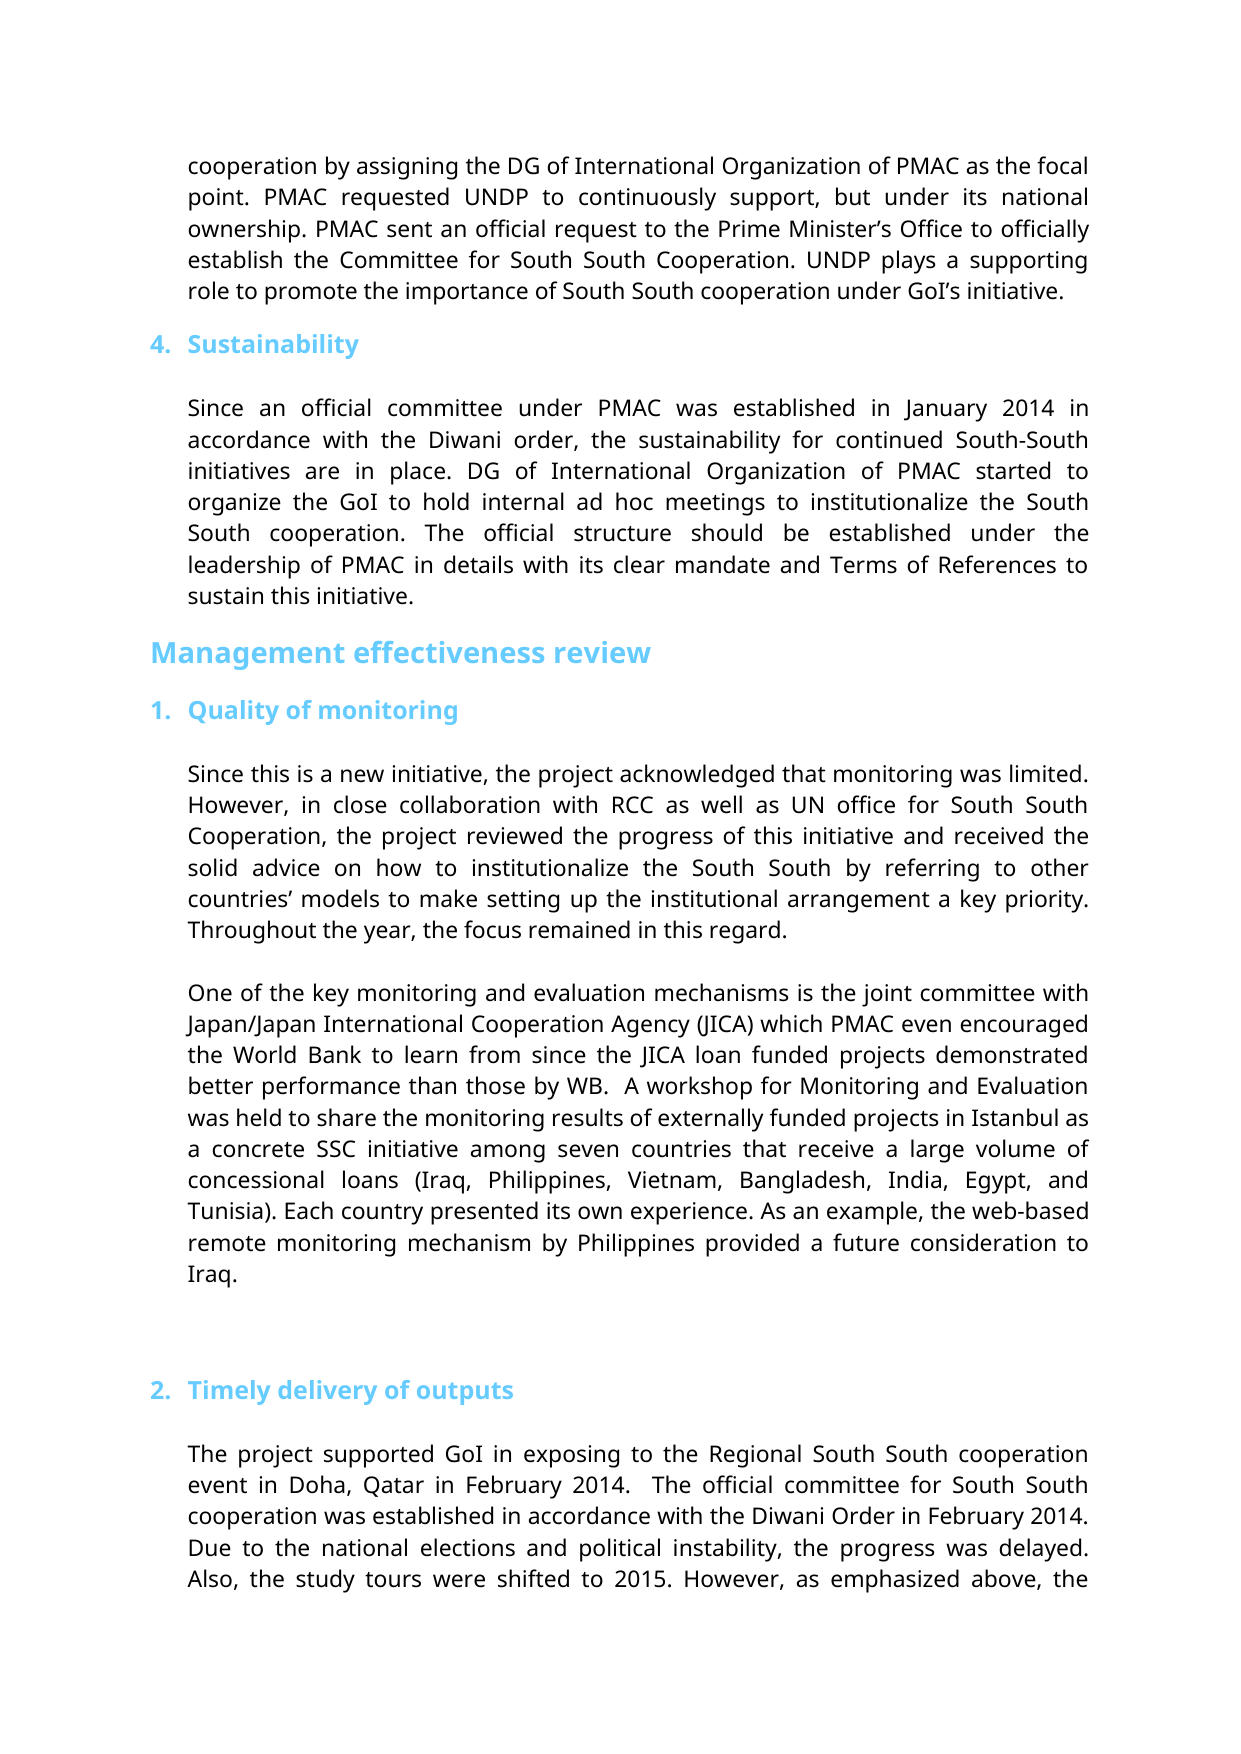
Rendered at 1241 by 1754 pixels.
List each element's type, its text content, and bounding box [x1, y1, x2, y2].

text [187, 150, 1090, 306]
text Since an official committee under PMAC was established in January 2014 in accordance with the Diwani order, the sustainability for continued South-South initiatives are in place. DG of International Organization of PMAC started to organize the GoI to hold internal ad hoc meetings to institutionalize the South South cooperation. The official structure should be established under the leadership of PMAC in details with its clear mandate and Terms of References to sustain this initiative. [187, 392, 1090, 611]
subtitle Management effectiveness review [150, 632, 1090, 672]
text Since this is a new initiative, the project acknowledged that monitoring was limited. However, in close collaboration with RCC as well as UN office for South South Cooperation, the project reviewed the progress of this initiative and received the solid advice on how to institutionalize the South South by referring to other countries’ models to make setting up the institutional arrangement a key priority. Throughout the year, the focus remained in this regard. [187, 758, 1090, 945]
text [187, 1438, 1090, 1594]
text One of the key monitoring and evaluation mechanisms is the joint committee with Japan/Japan International Cooperation Agency (JICA) which PMAC even encouraged the World Bank to learn from since the JICA loan funded projects demonstrated better performance than those by WB. A workshop for Monitoring and Evaluation was held to share the monitoring results of externally funded projects in Istanbul as a concrete SSC initiative among seven countries that receive a large volume of concessional loans (Iraq, Philippines, Vietnam, Bangladesh, India, Egypt, and Tunisia). Each country presented its own experience. As an example, the web-based remote monitoring mechanism by Philippines provided a future consideration to Iraq. [187, 977, 1090, 1289]
subtitle Sustainability [150, 327, 1090, 361]
subtitle Quality of monitoring [150, 692, 1090, 727]
subtitle Timely delivery of outputs [150, 1372, 1090, 1406]
